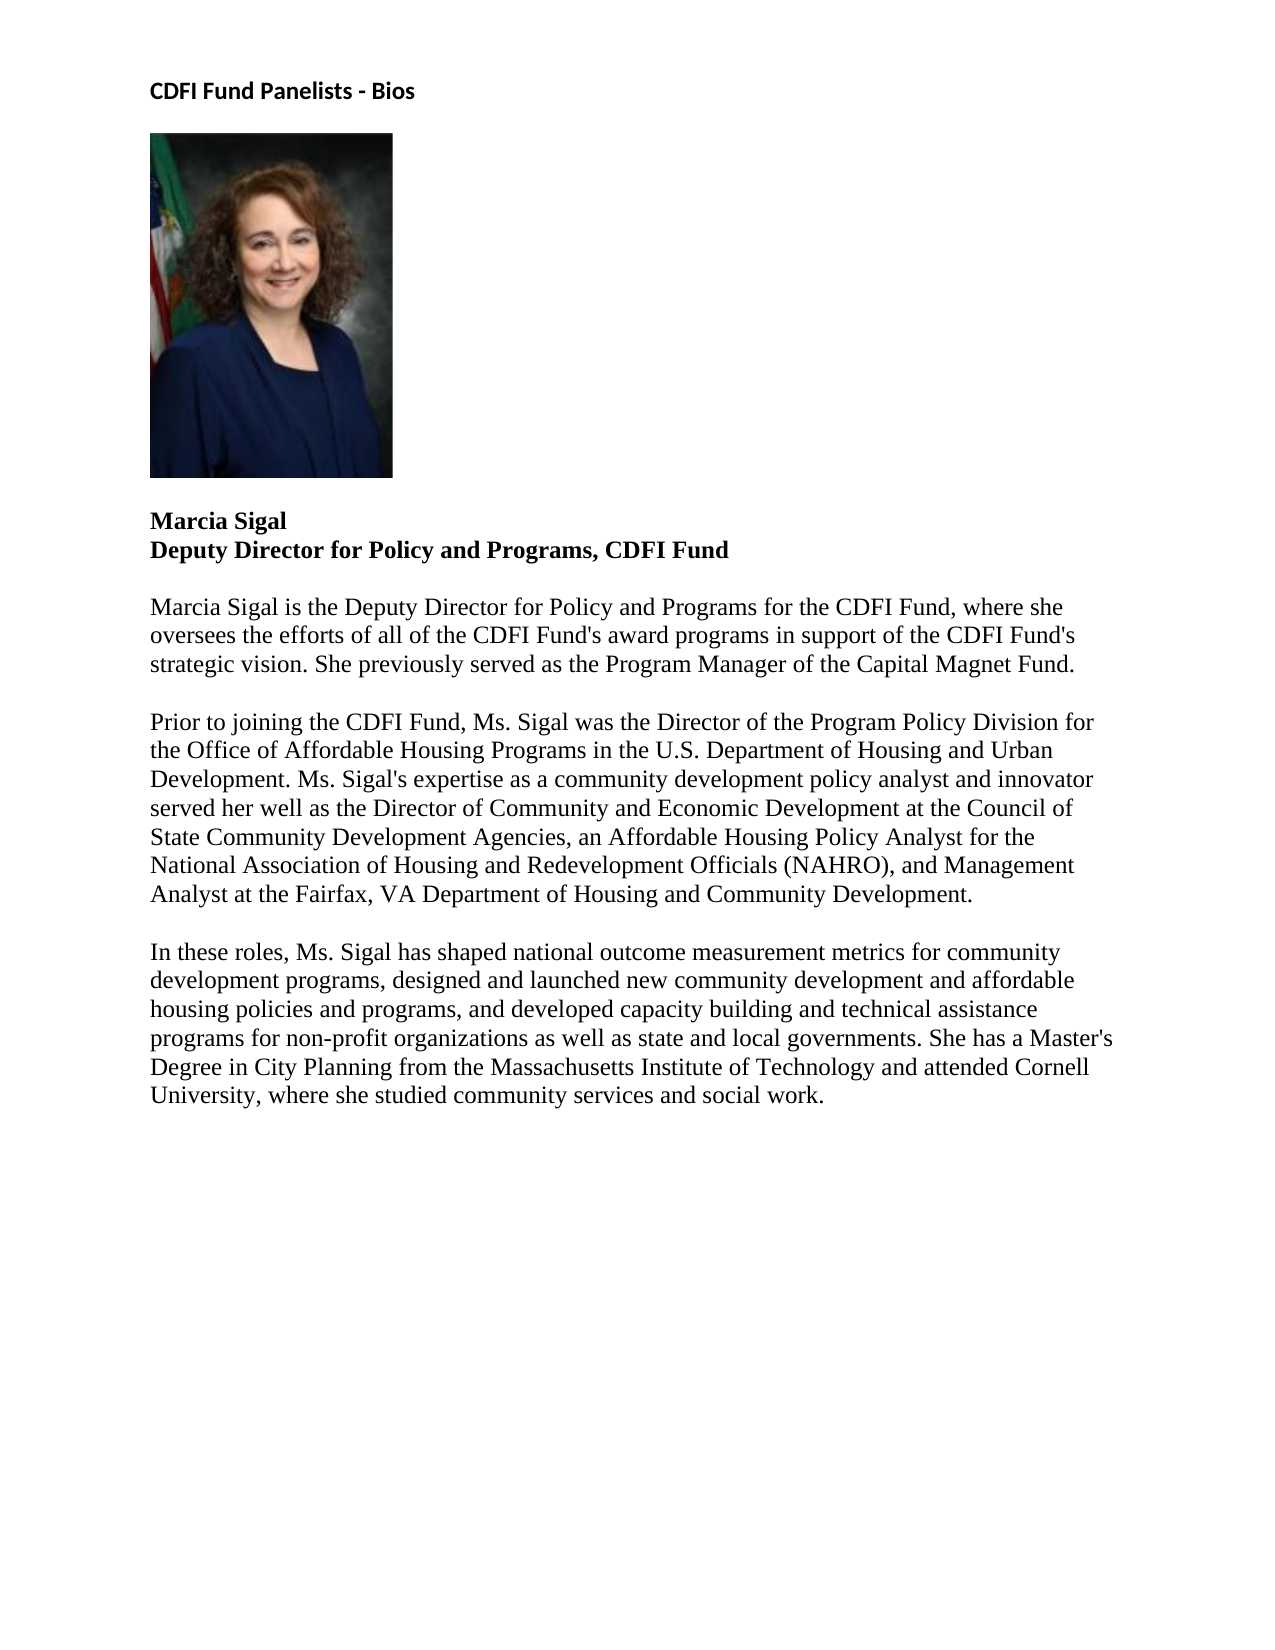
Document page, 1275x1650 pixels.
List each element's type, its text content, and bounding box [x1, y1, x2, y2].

picture [150, 133, 393, 478]
text Deputy Director for Policy and Programs, CDFI Fund [150, 535, 1125, 592]
text Marcia Sigal [150, 506, 1125, 535]
text Marcia Sigal is the Deputy Director for Policy and Programs for the CDFI Fund, where she oversees the efforts of all of the CDFI Fund's award programs in support of the CDFI Fund's strategic vision. She previously served as the Program Manager of the Capital Magnet Fund. Prior to joining the CDFI Fund, Ms. Sigal was the Director of the Program Policy Division for the Office of Affordable Housing Programs in the U.S. Department of Housing and Urban Development. Ms. Sigal's expertise as a community development policy analyst and innovator served her well as the Director of Community and Economic Development at the Council of State Community Development Agencies, an Affordable Housing Policy Analyst for the National Association of Housing and Redevelopment Officials (NAHRO), and Management Analyst at the Fairfax, VA Department of Housing and Community Development. In these roles, Ms. Sigal has shaped national outcome measurement metrics for community development programs, designed and launched new community development and affordable housing policies and programs, and developed capacity building and technical assistance programs for non-profit organizations as well as state and local governments. She has a Master's Degree in City Planning from the Massachusetts Institute of Technology and attended Cornell University, where she studied community services and social work. [150, 592, 1125, 1109]
